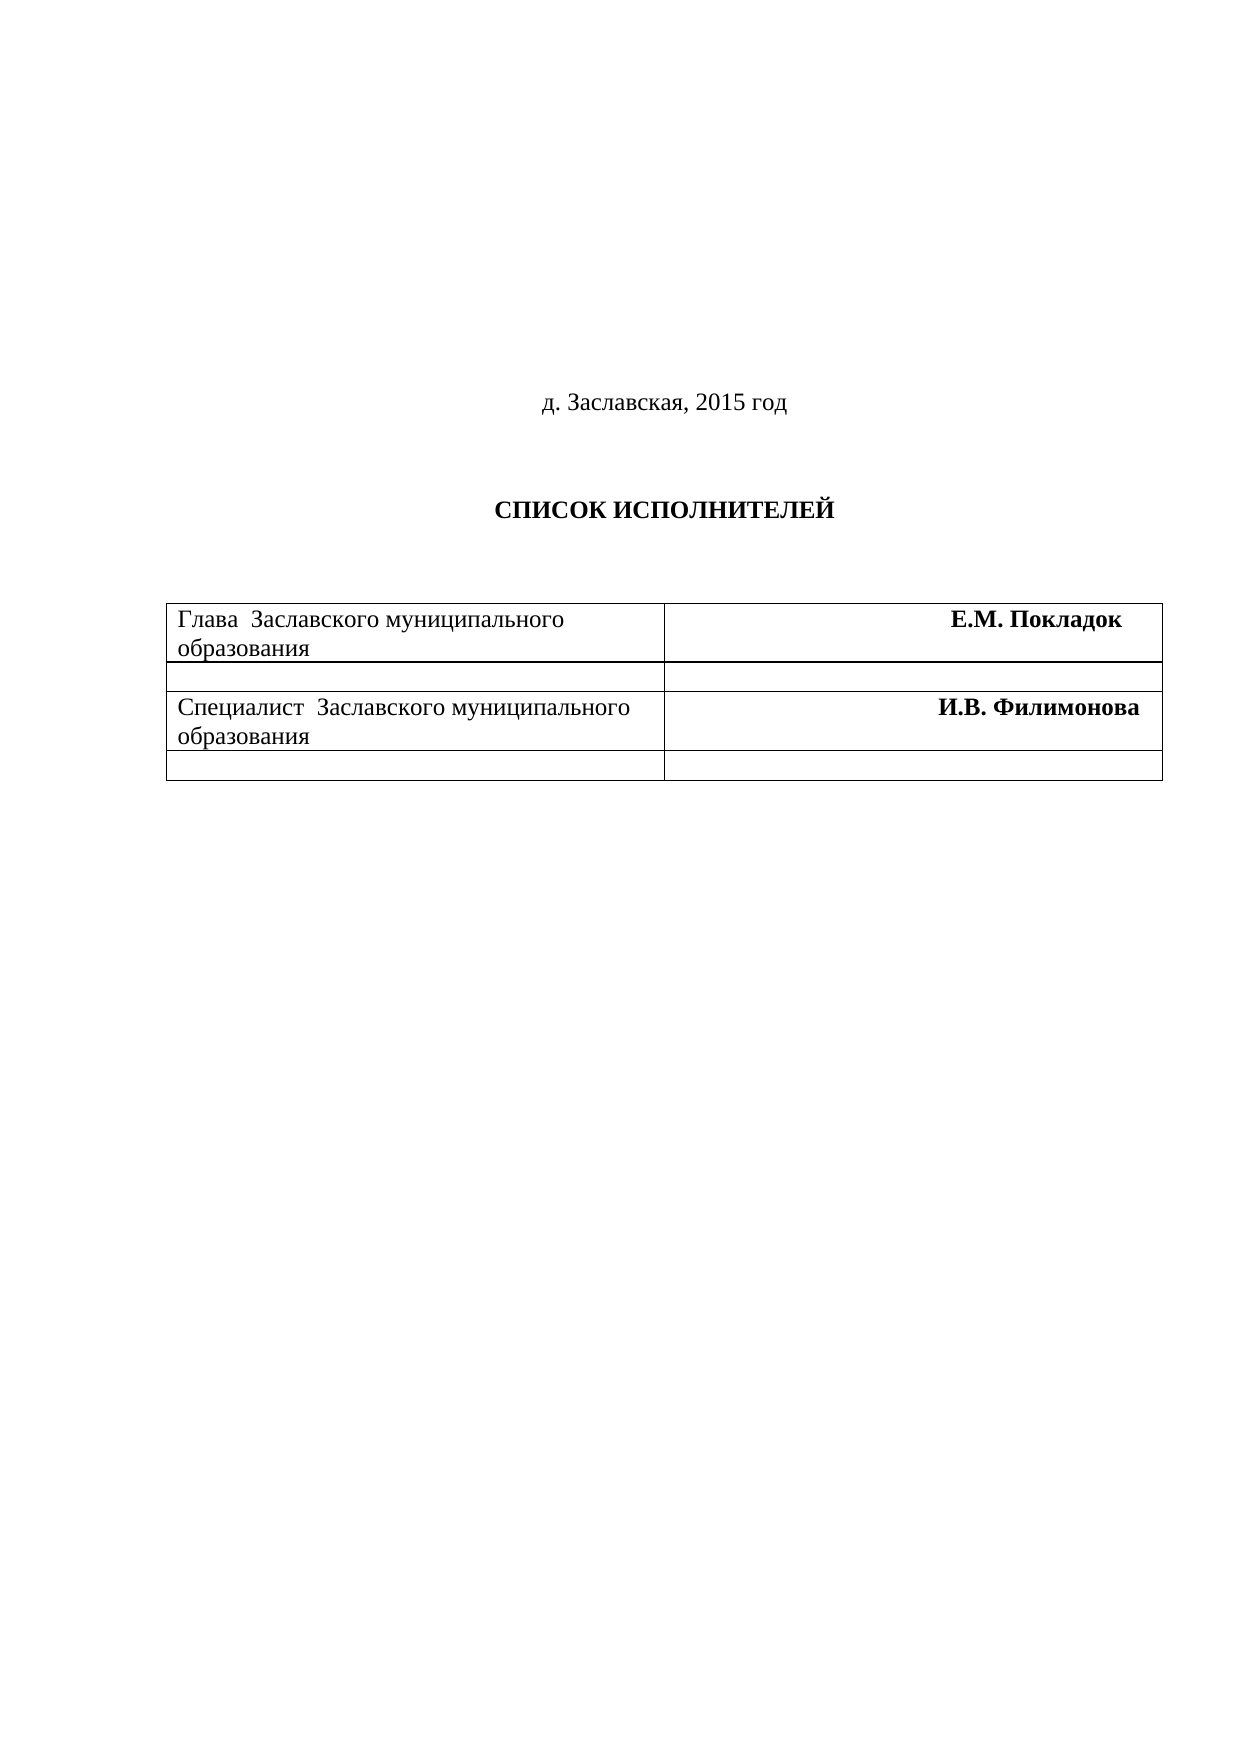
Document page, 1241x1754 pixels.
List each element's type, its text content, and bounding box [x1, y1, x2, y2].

table_cell [167, 751, 664, 779]
table_cell И.В. Филимонова [665, 692, 1162, 750]
text д. Заславская, 2015 год [177, 387, 1152, 416]
table_header Глава Заславского муниципального образования [167, 604, 664, 661]
table_header Е.М. Покладок [665, 604, 1162, 661]
table_cell Специалист Заславского муниципального образования [167, 692, 664, 750]
table_cell [167, 663, 664, 691]
text СПИСОК ИСПОЛНИТЕЛЕЙ [177, 495, 1152, 524]
table_cell [665, 751, 1162, 779]
table_cell [665, 663, 1162, 691]
